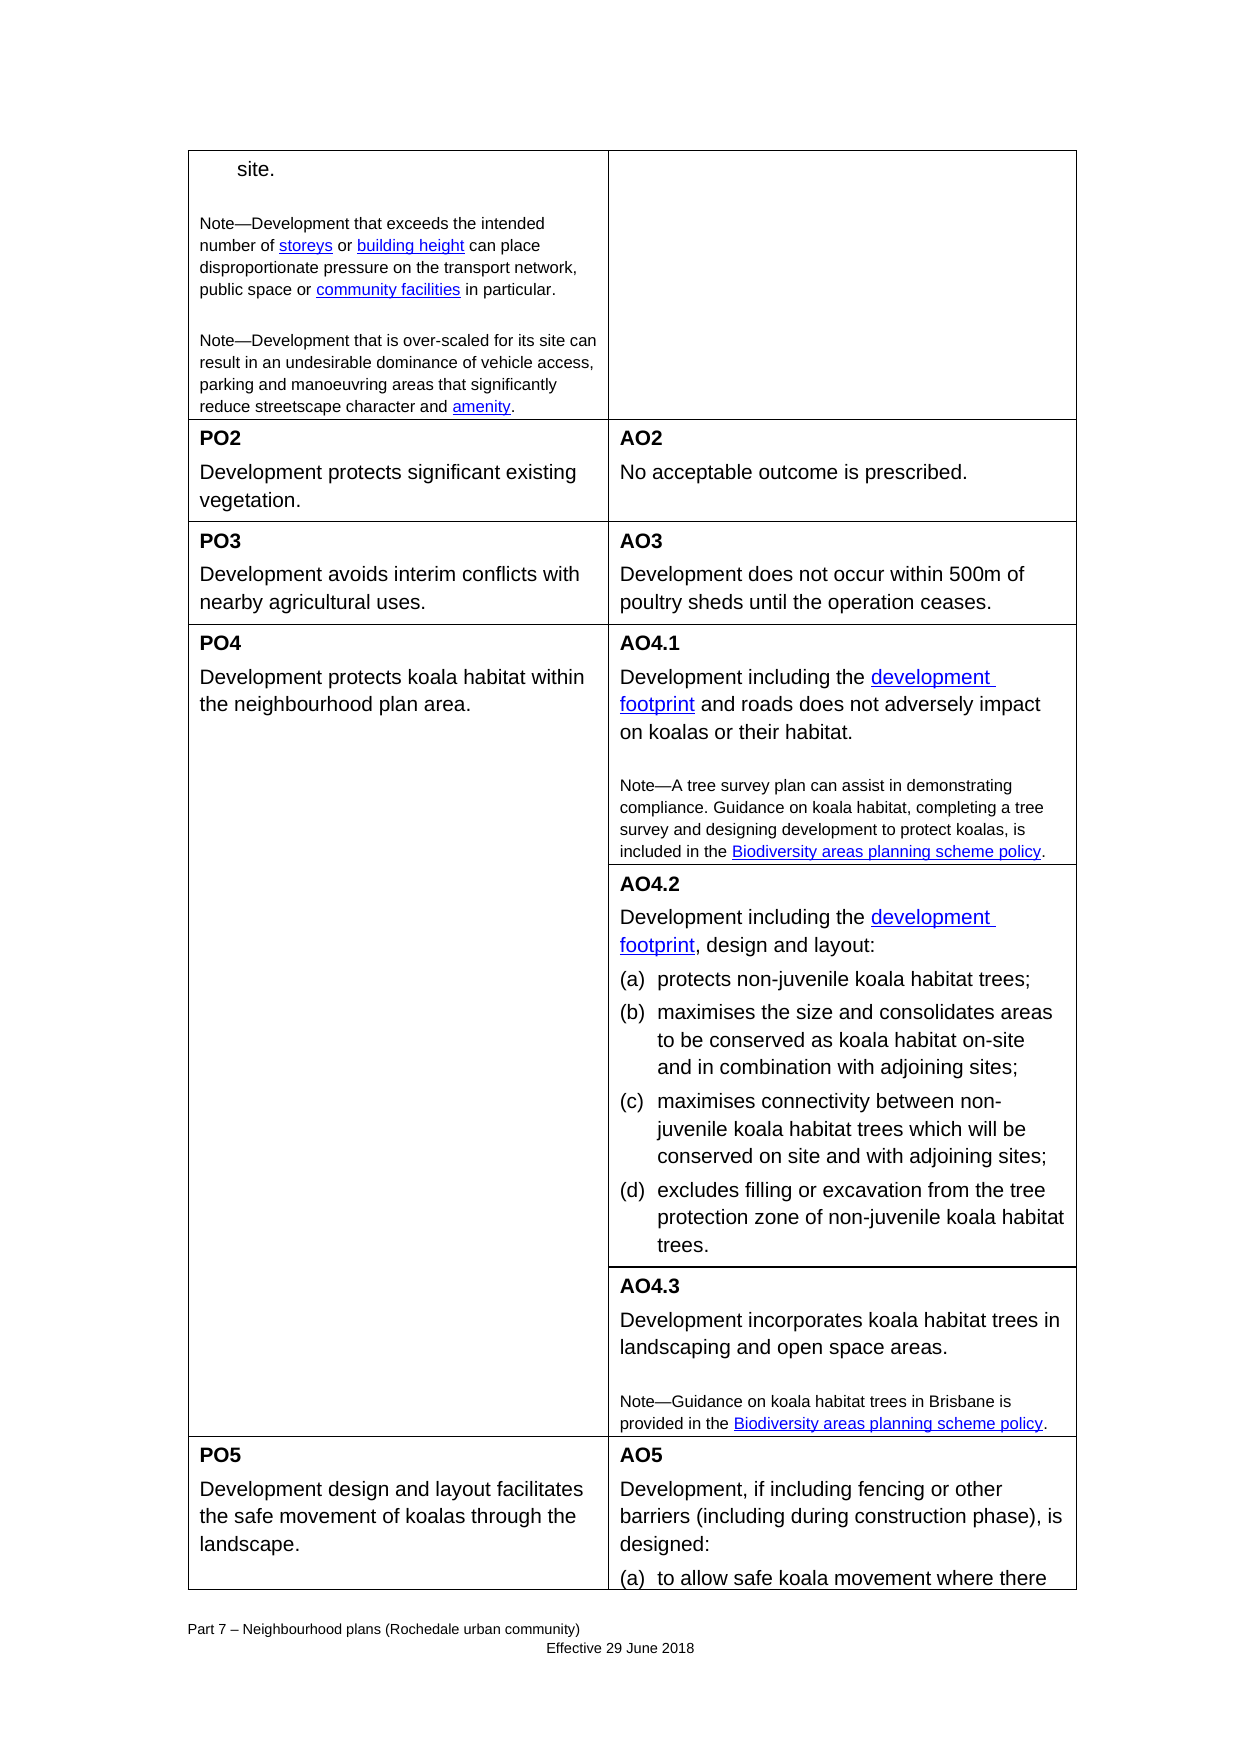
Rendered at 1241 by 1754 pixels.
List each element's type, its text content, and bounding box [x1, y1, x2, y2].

table_cell AO4.3 Development incorporates koala habitat trees in landscaping and open space areas. Note—Guidance on koala habitat trees in is provided in the Biodiversity areas planning scheme policy. [609, 1268, 1076, 1436]
table_cell AO4.2 Development including the development footprint, design and layout: protects non-juvenile koala habitat trees; maximises the size and consolidates areas to be conserved as koala habitat on-site and in combination with adjoining sites; maximises connectivity between non-juvenile koala habitat trees which will be conserved on site and with adjoining sites; excludes filling or excavation from the tree protection zone of non-juvenile koala habitat trees. [609, 865, 1076, 1266]
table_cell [609, 151, 1076, 419]
table_cell AO3 Development does not occur within 500m of poultry sheds until the operation ceases. [609, 522, 1076, 623]
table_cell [189, 1437, 608, 1589]
table_cell AO4.1 Development including the development footprint and roads does not adversely impact on koalas or their habitat. Note—A tree survey plan can assist in demonstrating compliance. Guidance on koala habitat, completing a tree survey and designing development to protect koalas, is included in the Biodiversity areas planning scheme policy. [609, 625, 1076, 864]
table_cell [189, 151, 608, 419]
table_cell PO2 Development protects significant existing vegetation. [189, 420, 608, 521]
table_cell PO4 Development protects koala habitat within the neighbourhood plan area. [189, 625, 608, 1436]
table_cell AO2 No acceptable outcome is prescribed. [609, 420, 1076, 521]
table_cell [609, 1437, 1076, 1589]
table_cell PO3 Development avoids interim conflicts with nearby agricultural uses. [189, 522, 608, 623]
